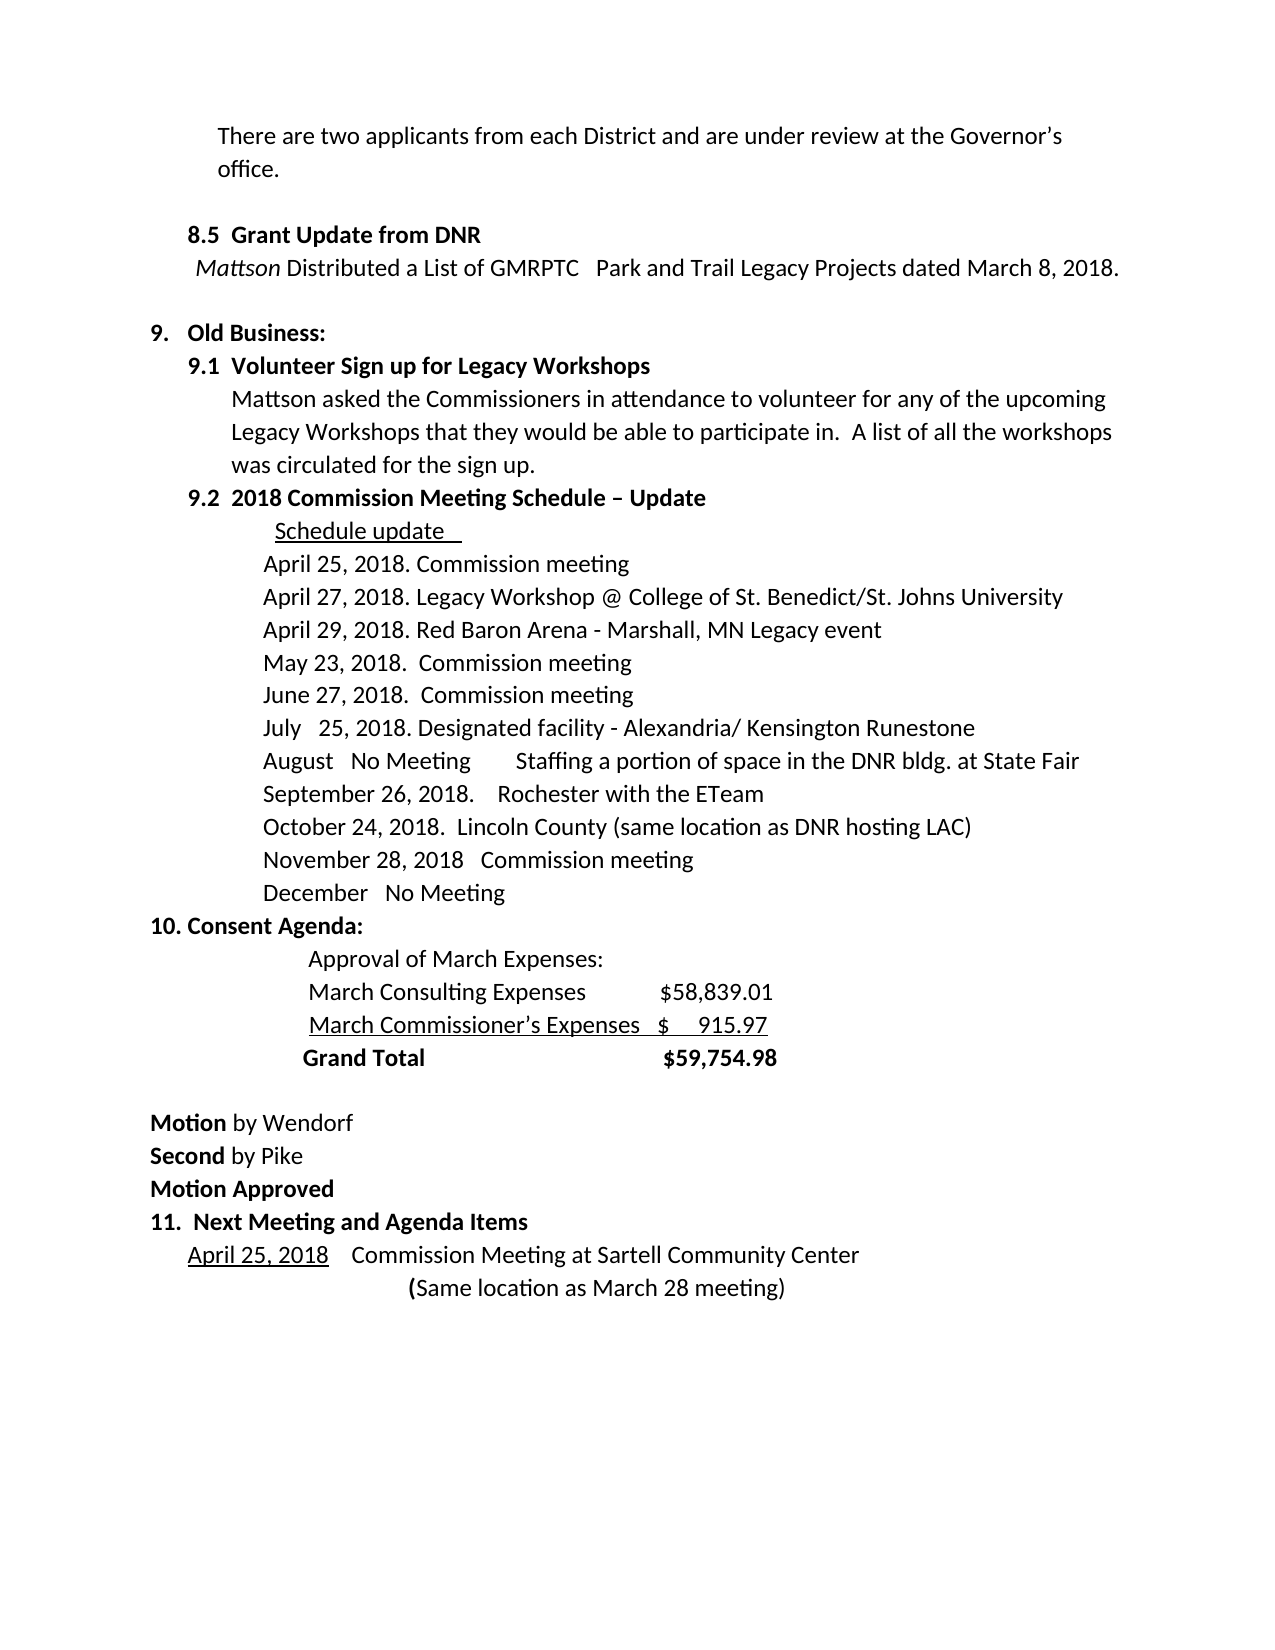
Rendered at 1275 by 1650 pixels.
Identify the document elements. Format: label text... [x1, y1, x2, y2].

text June 27, 2018. Commission meeting [150, 679, 1125, 710]
text December No Meeting [150, 877, 1125, 908]
list Old Business: [150, 317, 1125, 348]
text There are two applicants from each District and are under review at the Governor’s office. [217, 120, 1125, 183]
text November 28, 2018 Commission meeting [150, 844, 1125, 875]
text Second by Pike [150, 1140, 1125, 1171]
text March Commissioner’s Expenses $ 915.97 [150, 1009, 1125, 1039]
text Motion Approved [150, 1173, 1125, 1204]
text May 23, 2018. Commission meeting [150, 647, 1125, 677]
text April 25, 2018. Commission meeting [150, 548, 1125, 578]
text (Same location as March 28 meeting) [187, 1272, 1125, 1303]
text March Consulting Expenses $58,839.01 [150, 976, 1125, 1006]
text August No Meeting Staffing a portion of space in the DNR bldg. at State Fair [150, 745, 1125, 776]
list Grant Update from DNR [187, 219, 1125, 249]
text Motion by Wendorf [150, 1107, 1125, 1138]
text April 25, 2018 Commission Meeting at Sartell Community Center [187, 1239, 1125, 1270]
list Next Meeting and Agenda Items [150, 1206, 1125, 1237]
list Volunteer Sign up for Legacy Workshops [187, 350, 1125, 381]
text September 26, 2018. Rochester with the ETeam [150, 778, 1125, 809]
text Approval of March Expenses: [150, 943, 1125, 973]
text October 24, 2018. Lincoln County (same location as DNR hosting LAC) [150, 811, 1125, 842]
text Mattson Distributed a List of GMRPTC Park and Trail Legacy Projects dated March 8, 2018. [150, 252, 1125, 282]
text April 27, 2018. Legacy Workshop @ College of St. Benedict/St. Johns University [150, 581, 1125, 611]
text Grand Total $59,754.98 [150, 1042, 1125, 1072]
text July 25, 2018. Designated facility - Alexandria/ Kensington Runestone [150, 712, 1125, 743]
text Mattson asked the Commissioners in attendance to volunteer for any of the upcoming Legacy Workshops that they would be able to participate in. A list of all the workshops was circulated for the sign up. [231, 383, 1125, 480]
text April 29, 2018. Red Baron Arena - Marshall, MN Legacy event [150, 614, 1125, 644]
list 2018 Commission Meeting Schedule – Update [187, 482, 1125, 513]
text Schedule update [150, 515, 1125, 546]
list Consent Agenda: [150, 910, 1125, 941]
